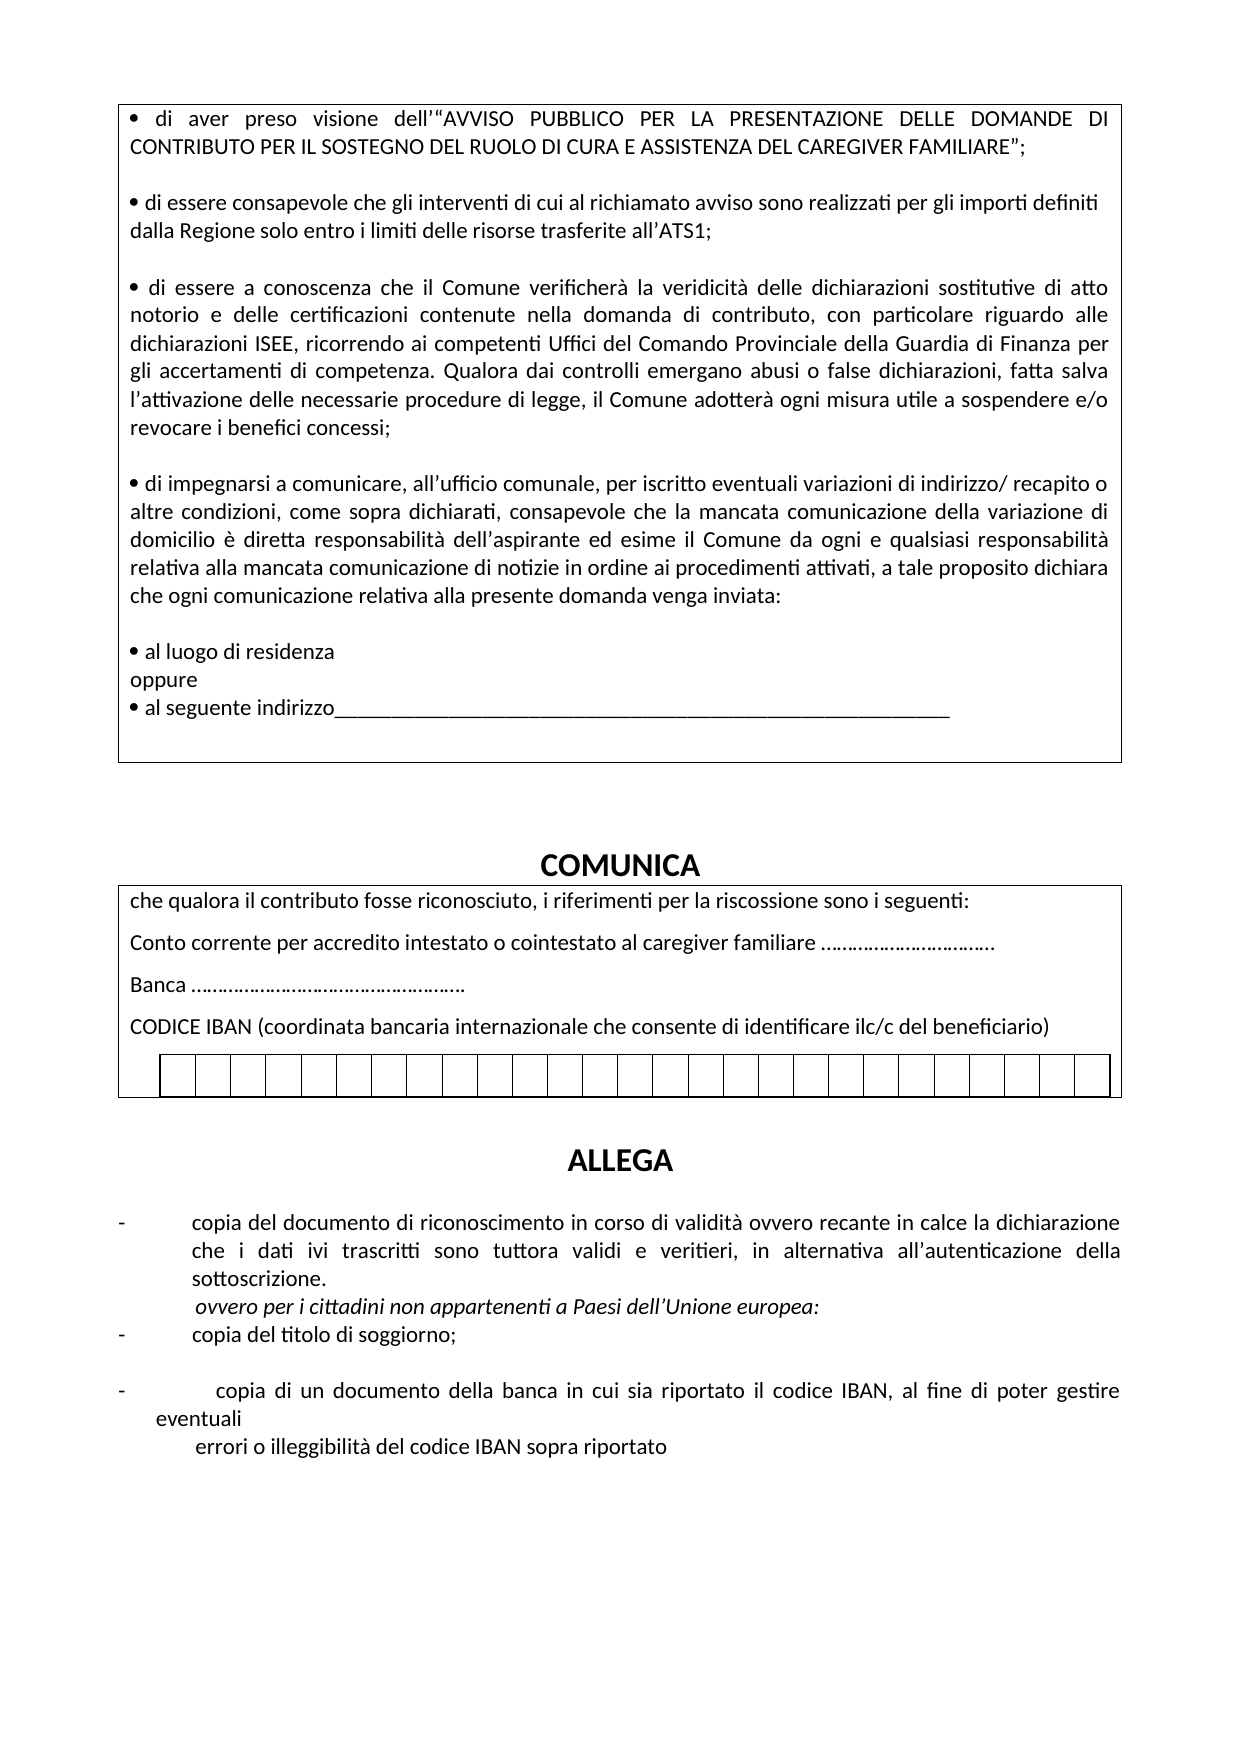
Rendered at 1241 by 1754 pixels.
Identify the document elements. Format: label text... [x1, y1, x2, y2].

table_header che qualora il contributo fosse riconosciuto, i riferimenti per la riscossione sono i seguenti: Conto corrente per accredito intestato o cointestato al caregiver familiare …………………………… Banca ……………………………………………. CODICE IBAN (coordinata bancaria internazionale che consente di identificare ilc/c del beneficiario) [119, 886, 1121, 1097]
text ALLEGA [118, 1139, 1122, 1180]
list copia di un documento della banca in cui sia riportato il codice IBAN, al fine di poter gestire eventuali [118, 1376, 1122, 1432]
text COMUNICA [118, 844, 1122, 885]
list copia del documento di riconoscimento in corso di validità ovvero recante in calce la dichiarazione che i dati ivi trascritti sono tuttora validi e veritieri, in alternativa all’autenticazione della sottoscrizione. [118, 1208, 1122, 1292]
text errori o illeggibilità del codice IBAN sopra riportato [118, 1432, 1122, 1460]
table_header di aver preso visione dell’“AVVISO PUBBLICO PER LA PRESENTAZIONE DELLE DOMANDE DI CONTRIBUTO PER IL SOSTEGNO DEL RUOLO DI CURA E ASSISTENZA DEL CAREGIVER FAMILIARE”; di essere consapevole che gli interventi di cui al richiamato avviso sono realizzati per gli importi definiti dalla Regione solo entro i limiti delle risorse trasferite all’ATS1; di essere a conoscenza che il Comune verificherà la veridicità delle dichiarazioni sostitutive di atto notorio e delle certificazioni contenute nella domanda di contributo, con particolare riguardo alle dichiarazioni ISEE, ricorrendo ai competenti Uffici del Comando Provinciale della Guardia di Finanza per gli accertamenti di competenza. Qualora dai controlli emergano abusi o false dichiarazioni, fatta salva l’attivazione delle necessarie procedure di legge, il Comune adotterà ogni misura utile a sospendere e/o revocare i benefici concessi; di impegnarsi a comunicare, all’ufficio comunale, per iscritto eventuali variazioni di indirizzo/ recapito o altre condizioni, come sopra dichiarati, consapevole che la mancata comunicazione della variazione di domicilio è diretta responsabilità dell’aspirante ed esime il Comune da ogni e qualsiasi responsabilità relativa alla mancata comunicazione di notizie in ordine ai procedimenti attivati, a tale proposito dichiara che ogni comunicazione relativa alla presente domanda venga inviata: al luogo di residenza oppure al seguente indirizzo______________________________________________________ [119, 105, 1121, 762]
text ovvero per i cittadini non appartenenti a Paesi dell’Unione europea: [118, 1292, 1122, 1320]
list copia del titolo di soggiorno; [118, 1320, 1122, 1348]
